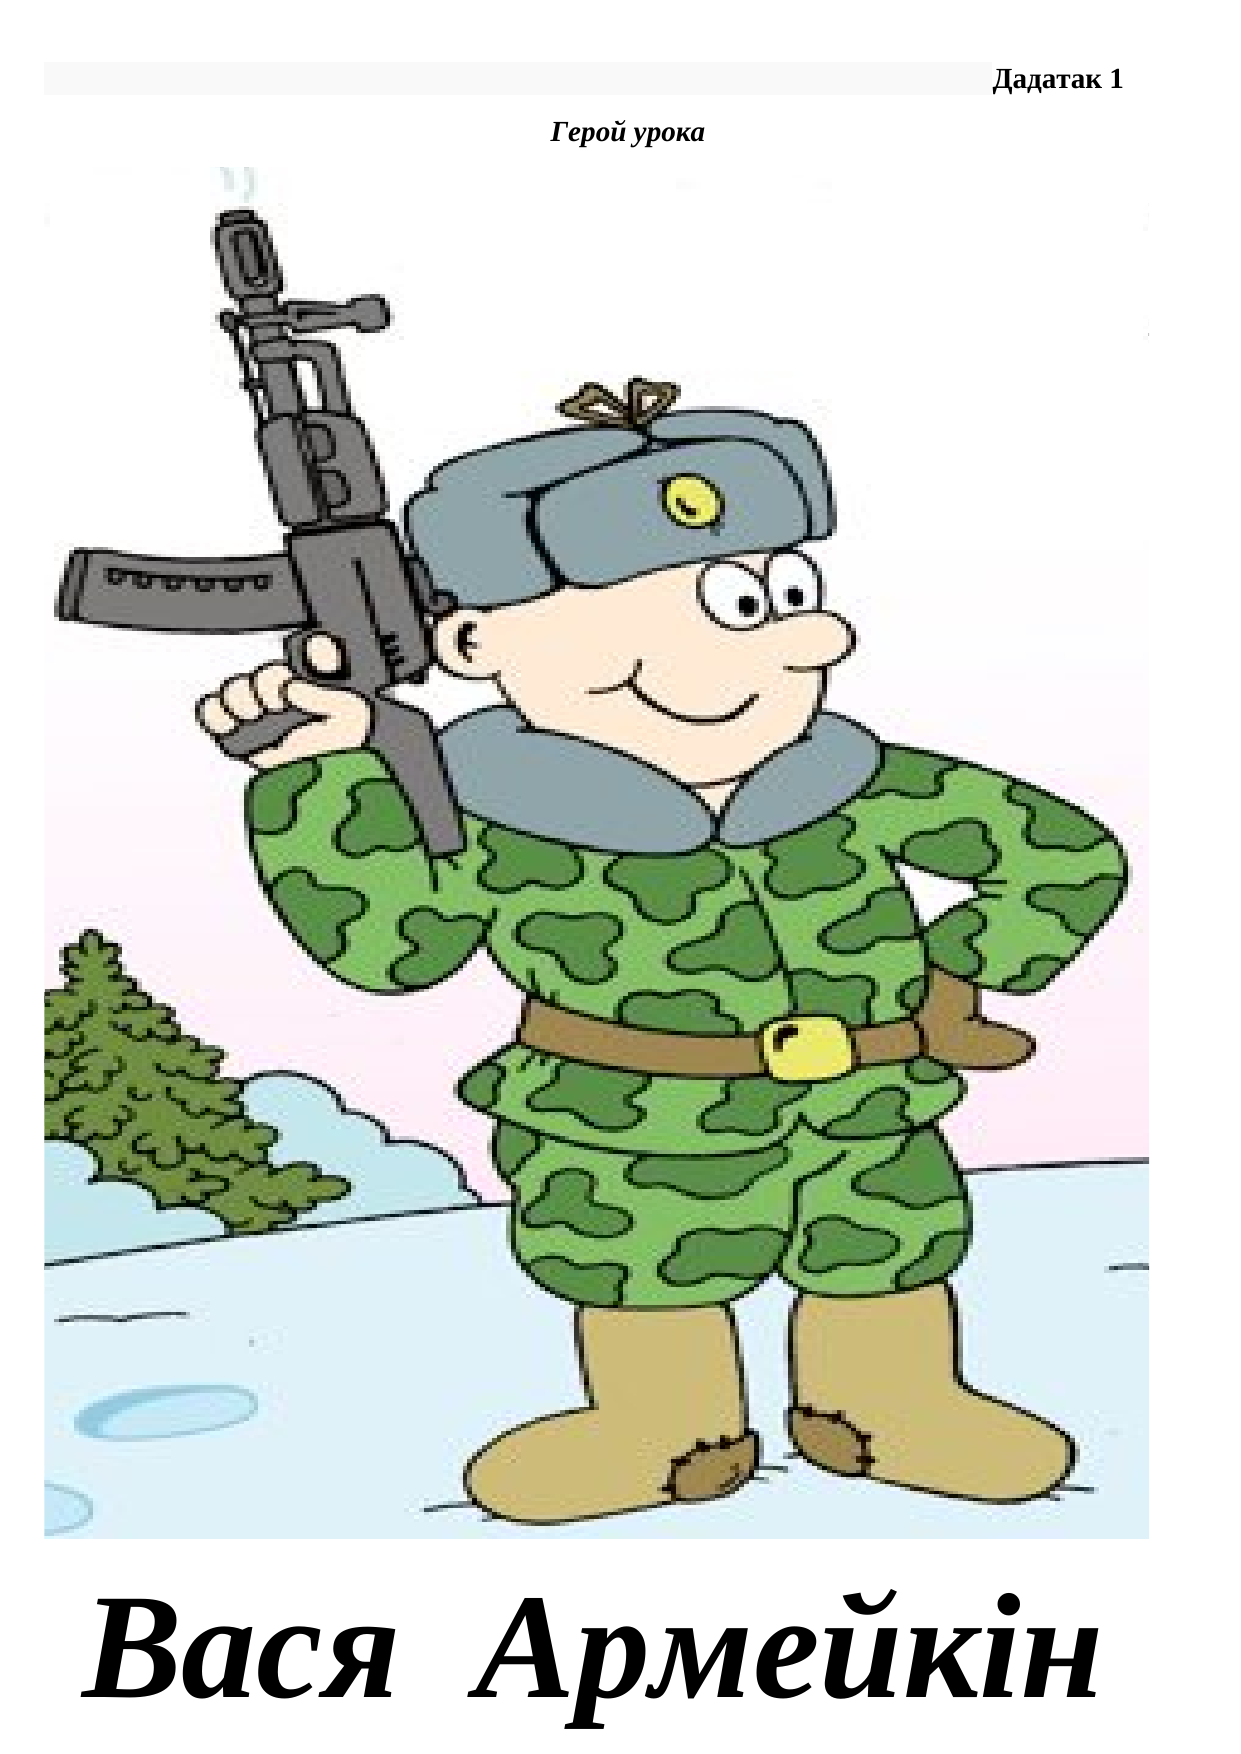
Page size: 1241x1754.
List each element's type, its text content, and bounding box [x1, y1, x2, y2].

text Вася Армейкін [44, 1557, 1211, 1730]
text Дадатак 1 [992, 62, 1211, 95]
text Герой урока [44, 114, 1211, 148]
picture [44, 167, 1150, 1539]
